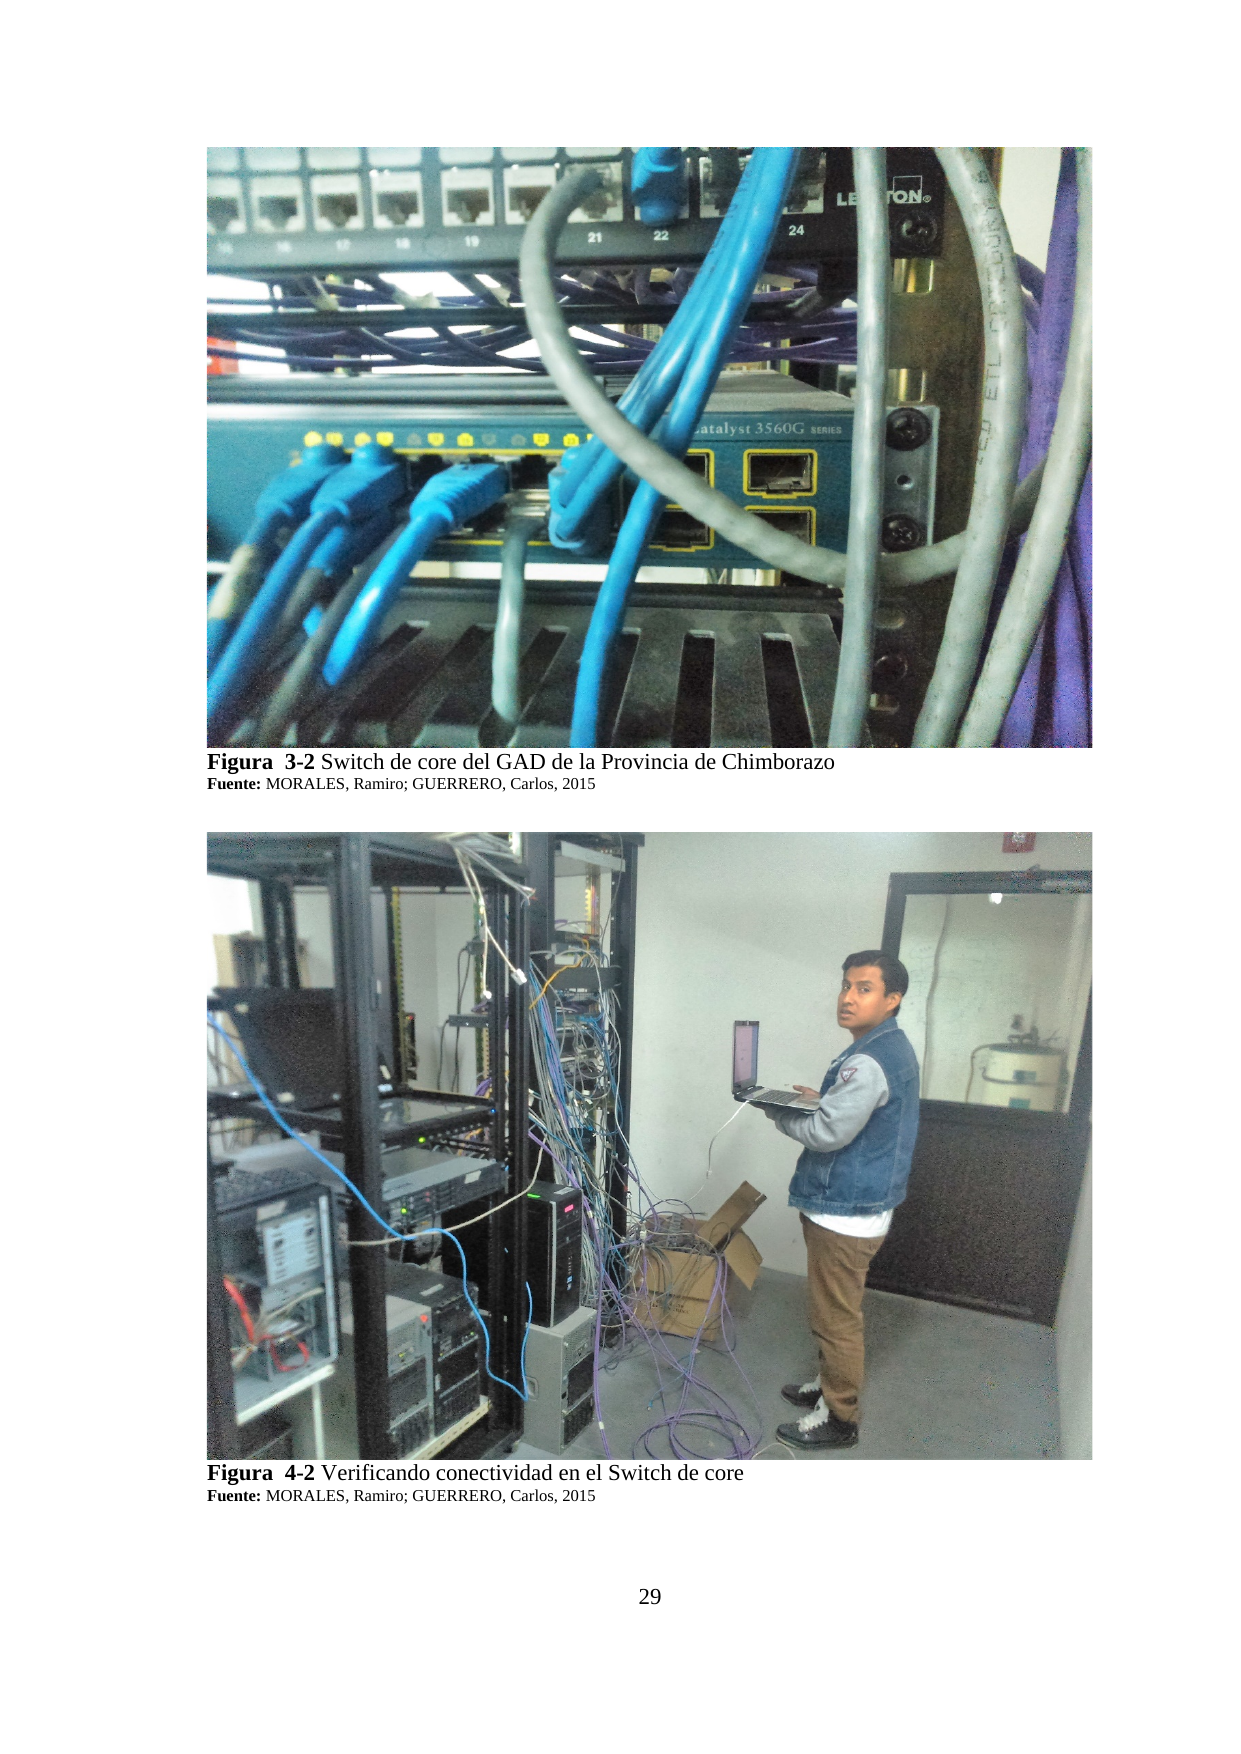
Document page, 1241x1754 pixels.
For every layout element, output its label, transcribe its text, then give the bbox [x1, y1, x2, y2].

picture [206, 147, 1093, 748]
picture [206, 832, 1093, 1460]
text Figura 3-2 Switch de core del GAD de la Provincia de Chimborazo [207, 748, 1092, 774]
text Fuente: MORALES, Ramiro; GUERRERO, Carlos, 2015 [207, 774, 1092, 793]
text Fuente: MORALES, Ramiro; GUERRERO, Carlos, 2015 [207, 1486, 1092, 1505]
text Figura 4-2 Verificando conectividad en el Switch de core [207, 1460, 1092, 1486]
